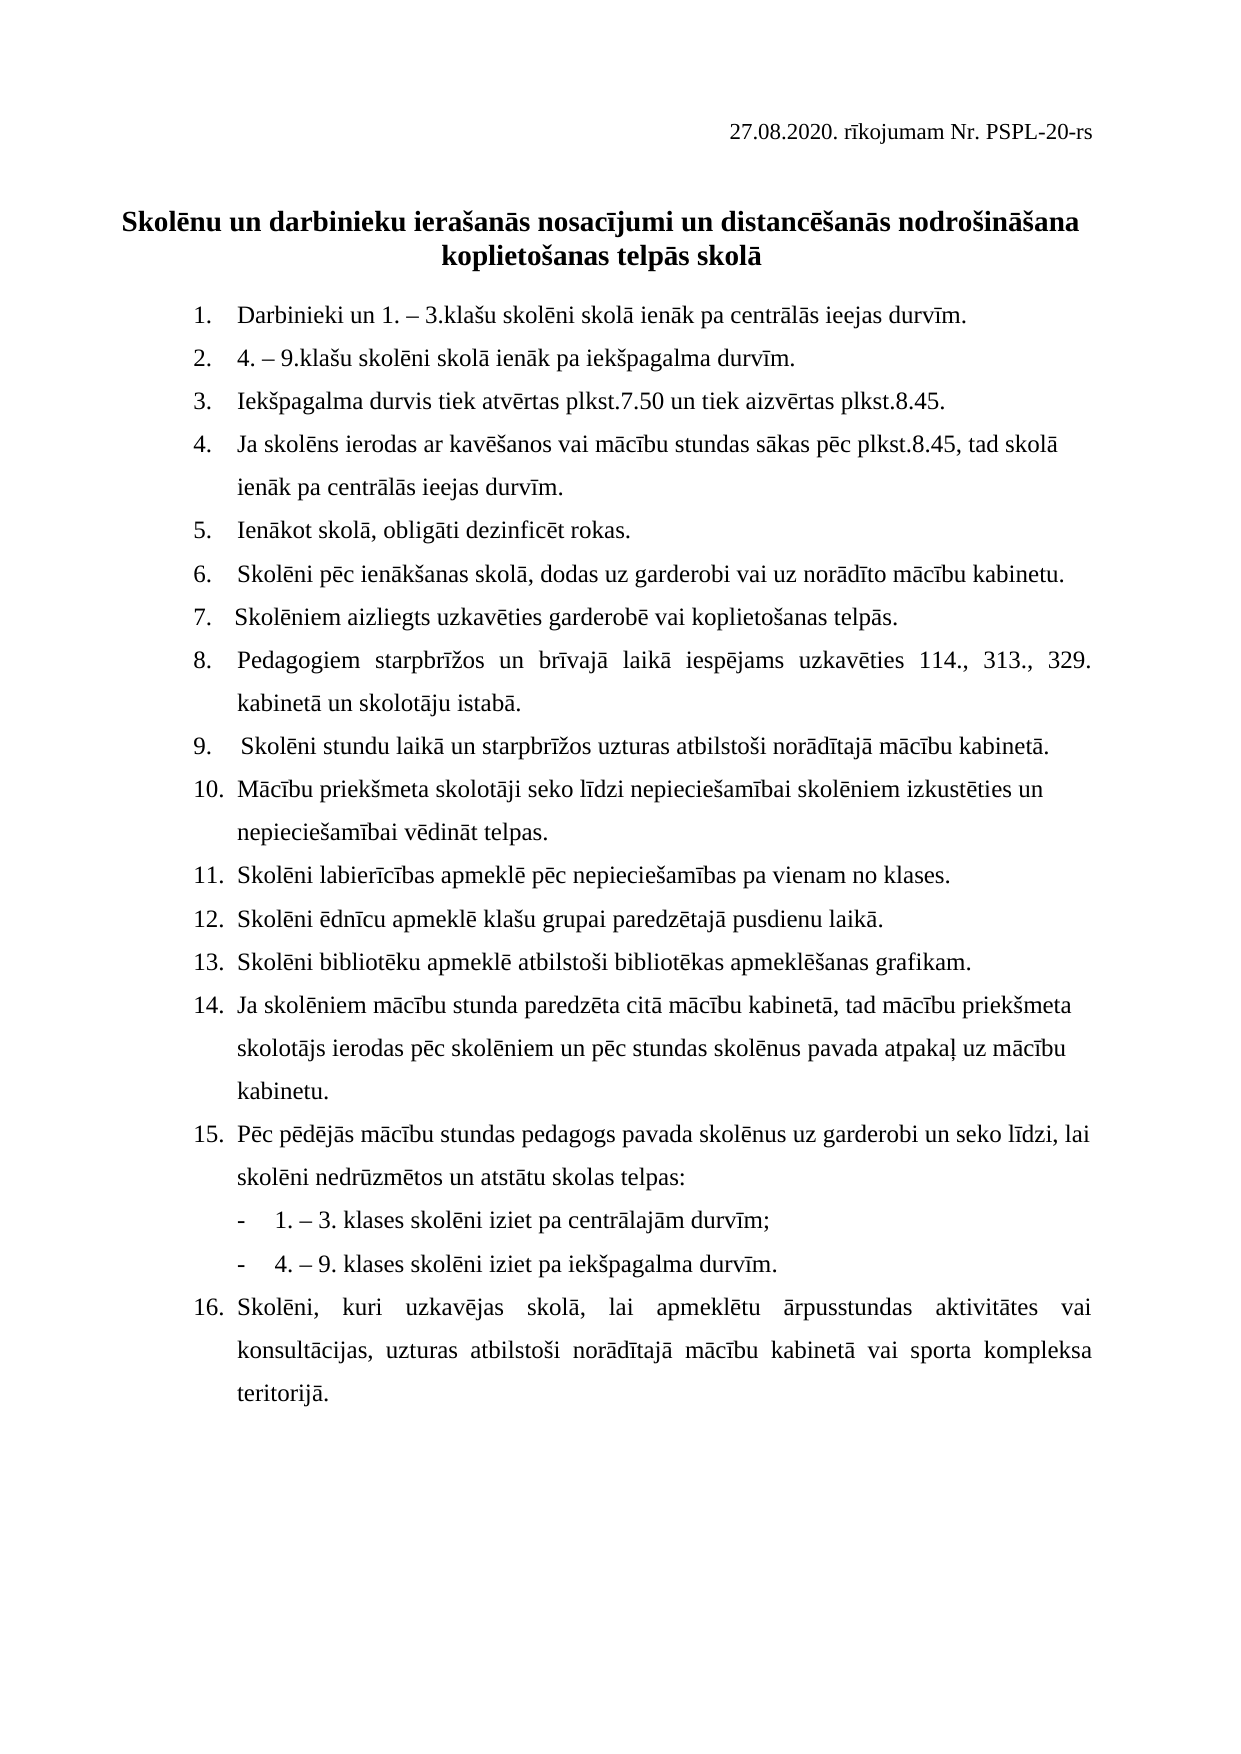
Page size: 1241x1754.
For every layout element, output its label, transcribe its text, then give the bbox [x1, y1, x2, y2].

list Pēc pēdējās mācību stundas pedagogs pavada skolēnus uz garderobi un seko līdzi, lai skolēni nedrūzmētos un atstātu skolas telpas: [193, 1119, 1093, 1191]
list Darbinieki un 1. – 3.klašu skolēni skolā ienāk pa centrālās ieejas durvīm. [193, 300, 1093, 329]
text 27.08.2020. rīkojumam Nr. PSPL-20-rs [118, 118, 1093, 144]
list Ienākot skolā, obligāti dezinficēt rokas. [193, 516, 1093, 544]
list Skolēni pēc ienākšanas skolā, dodas uz garderobi vai uz norādīto mācību kabinetu. [193, 559, 1093, 587]
list Iekšpagalma durvis tiek atvērtas plkst.7.50 un tiek aizvērtas plkst.8.45. [193, 386, 1093, 415]
text Skolēnu un darbinieku ierašanās nosacījumi un distancēšanās nodrošināšana koplietošanas telpās skolā [118, 204, 1083, 271]
list Skolēni ēdnīcu apmeklē klašu grupai paredzētajā pusdienu laikā. [193, 904, 1093, 932]
list Skolēni stundu laikā un starpbrīžos uzturas atbilstoši norādītajā mācību kabinetā. [193, 731, 1093, 760]
list Skolēniem aizliegts uzkavēties garderobē vai koplietošanas telpās. [193, 602, 1093, 631]
list Skolēni labierīcības apmeklē pēc nepieciešamības pa vienam no klases. [193, 861, 1093, 889]
list Ja skolēniem mācību stunda paredzēta citā mācību kabinetā, tad mācību priekšmeta skolotājs ierodas pēc skolēniem un pēc stundas skolēnus pavada atpakaļ uz mācību kabinetu. [193, 990, 1093, 1105]
list Mācību priekšmeta skolotāji seko līdzi nepieciešamībai skolēniem izkustēties un nepieciešamībai vēdināt telpas. [193, 774, 1093, 846]
list 1. – 3. klases skolēni iziet pa centrālajām durvīm; [237, 1206, 1093, 1234]
list Ja skolēns ierodas ar kavēšanos vai mācību stundas sākas pēc plkst.8.45, tad skolā ienāk pa centrālās ieejas durvīm. [193, 429, 1093, 501]
list Skolēni bibliotēku apmeklē atbilstoši bibliotēkas apmeklēšanas grafikam. [193, 947, 1093, 976]
list 4. – 9. klases skolēni iziet pa iekšpagalma durvīm. [237, 1249, 1093, 1277]
list Pedagogiem starpbrīžos un brīvajā laikā iespējams uzkavēties 114., 313., 329. kabinetā un skolotāju istabā. [193, 645, 1093, 717]
list Skolēni, kuri uzkavējas skolā, lai apmeklētu ārpusstundas aktivitātes vai konsultācijas, uzturas atbilstoši norādītajā mācību kabinetā vai sporta kompleksa teritorijā. [193, 1292, 1093, 1407]
list 4. – 9.klašu skolēni skolā ienāk pa iekšpagalma durvīm. [193, 343, 1093, 372]
